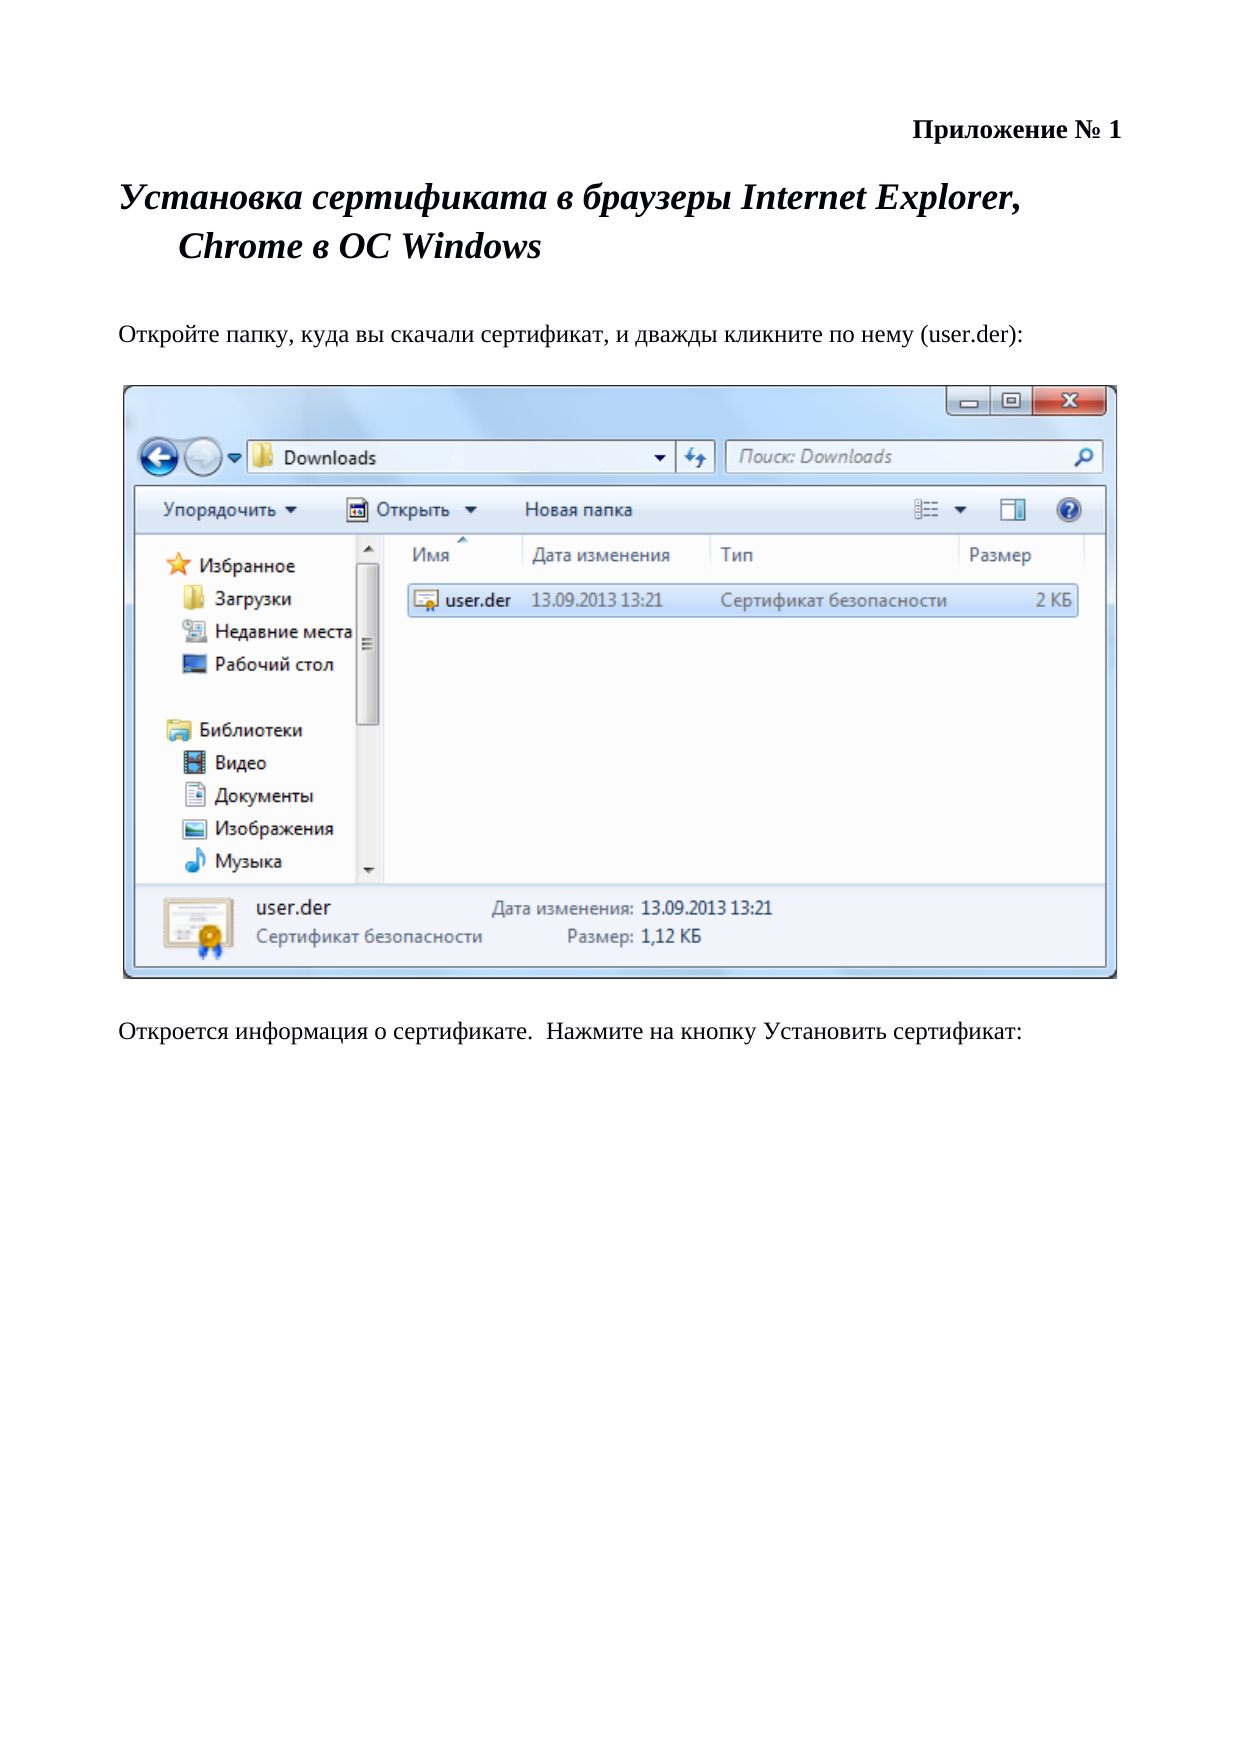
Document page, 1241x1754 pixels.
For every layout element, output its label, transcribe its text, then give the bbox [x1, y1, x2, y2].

text Откройте папку, куда вы скачали сертификат, и дважды кликните по нему (user.der): [118, 319, 1122, 348]
text Откроется информация о сертификате. Нажмите на кнопку Установить сертификат: [118, 1016, 1122, 1045]
subtitle Приложение № 1 [118, 114, 1122, 145]
picture [123, 385, 1118, 979]
subtitle Установка сертификата в браузеры Internet Explorer, Chrome в ОС Windows [118, 174, 1122, 267]
